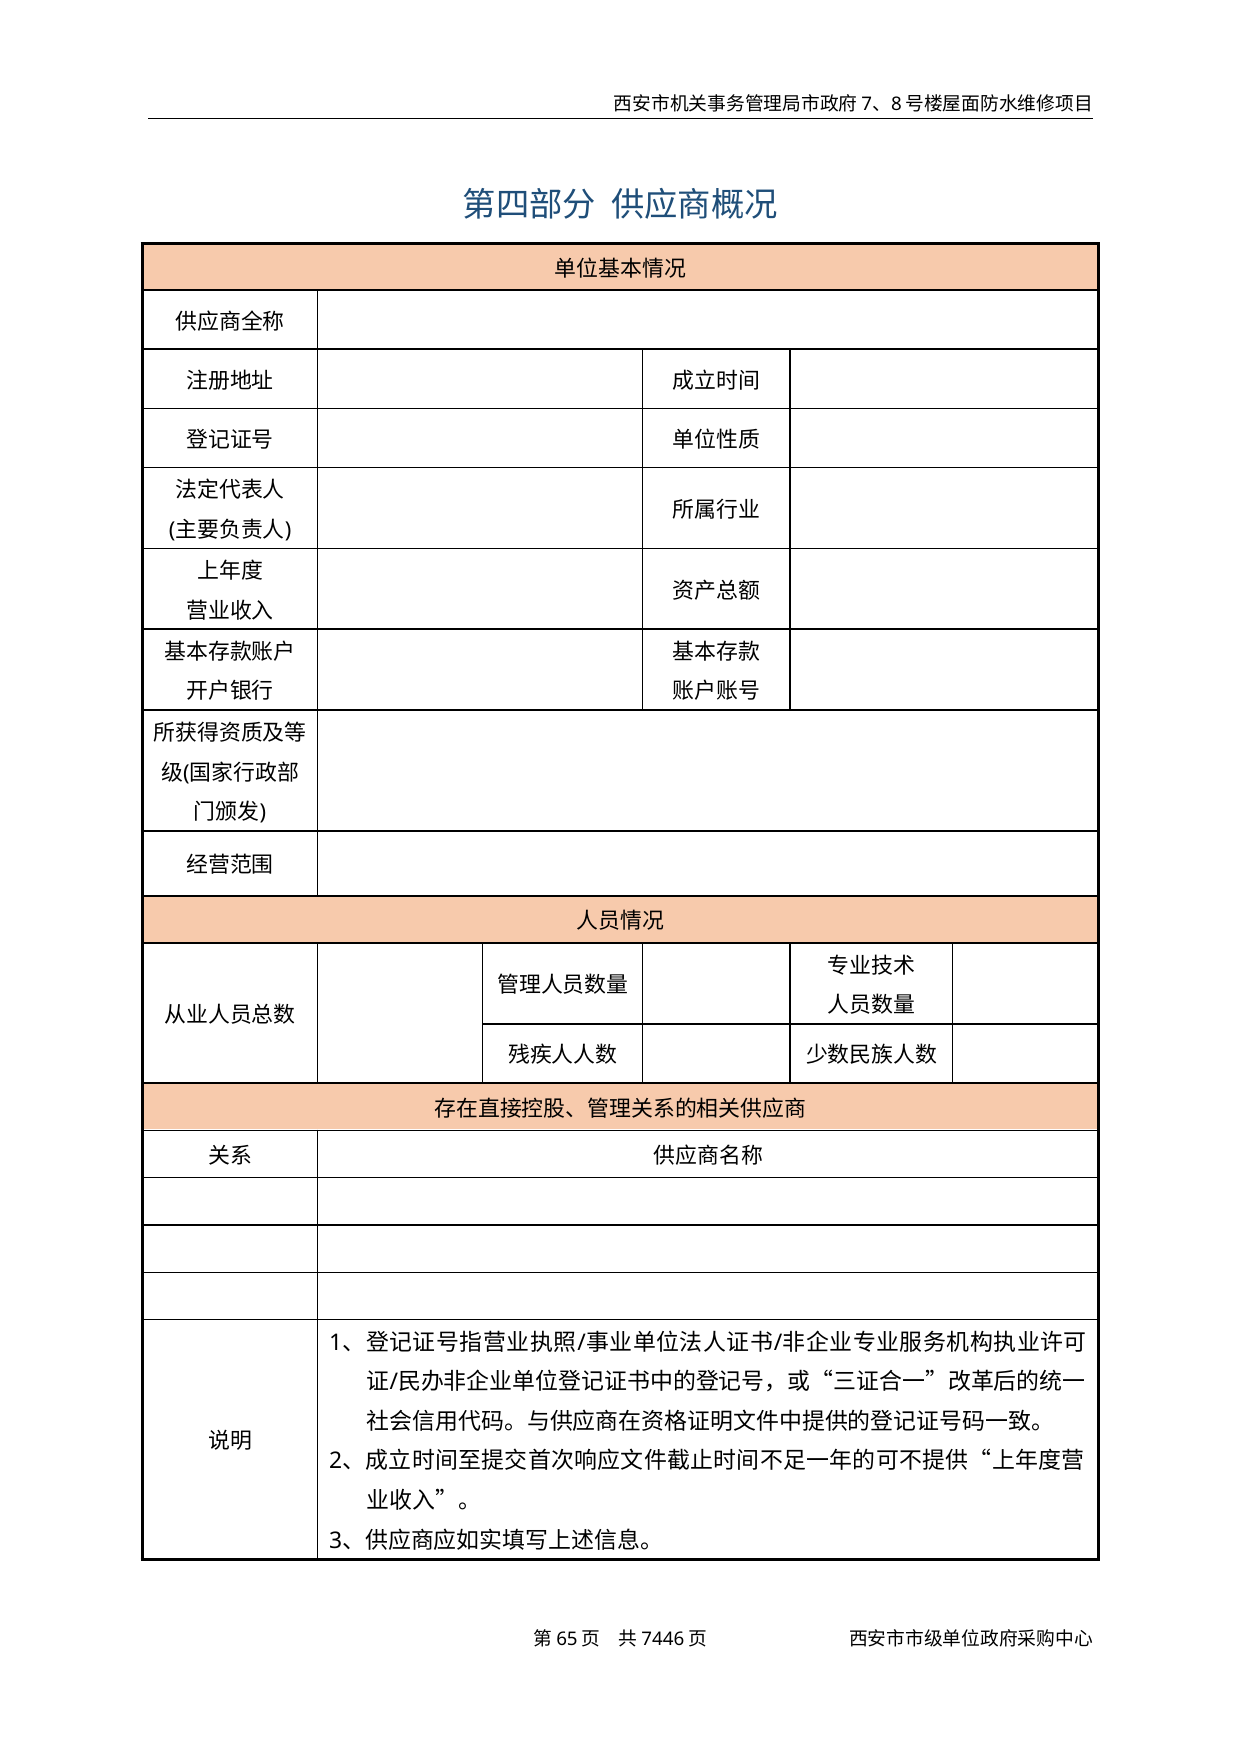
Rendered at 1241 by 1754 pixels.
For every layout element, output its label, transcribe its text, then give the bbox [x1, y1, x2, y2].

table_cell [643, 944, 789, 1023]
table_cell [791, 630, 1097, 709]
table_cell [318, 291, 1097, 348]
table_cell 少数民族人数 [791, 1025, 952, 1082]
table_cell 专业技术 人员数量 [791, 944, 952, 1023]
table_cell 上年度 营业收入 [144, 549, 317, 628]
table_cell [318, 1226, 1097, 1271]
table_cell [318, 944, 482, 1082]
text 第四部分 供应商概况 [148, 163, 1093, 242]
table_cell 资产总额 [643, 549, 789, 628]
table_cell 法定代表人 (主要负责人) [144, 468, 317, 547]
table_cell [318, 1273, 1097, 1319]
table_cell [144, 1178, 317, 1224]
table_cell 从业人员总数 [144, 944, 317, 1082]
table_cell [643, 1025, 789, 1082]
table_cell 经营范围 [144, 832, 317, 895]
table_cell 管理人员数量 [483, 944, 642, 1023]
table_cell 关系 [144, 1131, 317, 1177]
table_cell [318, 711, 1097, 830]
table_cell [318, 350, 642, 407]
table_cell 供应商名称 [318, 1131, 1097, 1177]
table_cell 供应商全称 [144, 291, 317, 348]
table_cell [953, 1025, 1097, 1082]
table_cell [318, 630, 642, 709]
table_cell 基本存款 账户账号 [643, 630, 789, 709]
table_cell 残疾人人数 [483, 1025, 642, 1082]
table_cell [318, 409, 642, 466]
table_cell [318, 549, 642, 628]
table_cell 所获得资质及等级(国家行政部门颁发) [144, 711, 317, 830]
table_cell 登记证号 [144, 409, 317, 466]
table_cell 成立时间 [643, 350, 789, 407]
table_cell [318, 1178, 1097, 1224]
table_cell [144, 1273, 317, 1319]
table_cell 单位性质 [643, 409, 789, 466]
table_header 单位基本情况 [144, 245, 1097, 289]
table_cell 1、登记证号指营业执照/事业单位法人证书/非企业专业服务机构执业许可证/民办非企业单位登记证书中的登记号，或“三证合一”改革后的统一社会信用代码。与供应商在资格证明文件中提供的登记证号码一致。 2、成立时间至提交首次响应文件截止时间不足一年的可不提供“上年度营业收入”。 3、供应商应如实填写上述信息。 [318, 1320, 1097, 1558]
table_cell [953, 944, 1097, 1023]
table_cell 所属行业 [643, 468, 789, 547]
table_cell 基本存款账户 开户银行 [144, 630, 317, 709]
table_cell 存在直接控股、管理关系的相关供应商 [144, 1084, 1097, 1129]
table_cell 说明 [144, 1320, 317, 1558]
table_cell [791, 350, 1097, 407]
table_cell 注册地址 [144, 350, 317, 407]
table_cell 人员情况 [144, 897, 1097, 942]
table_cell [791, 409, 1097, 466]
table_cell [318, 832, 1097, 895]
table_cell [791, 549, 1097, 628]
table_cell [791, 468, 1097, 547]
table_cell [144, 1226, 317, 1271]
table_cell [318, 468, 642, 547]
